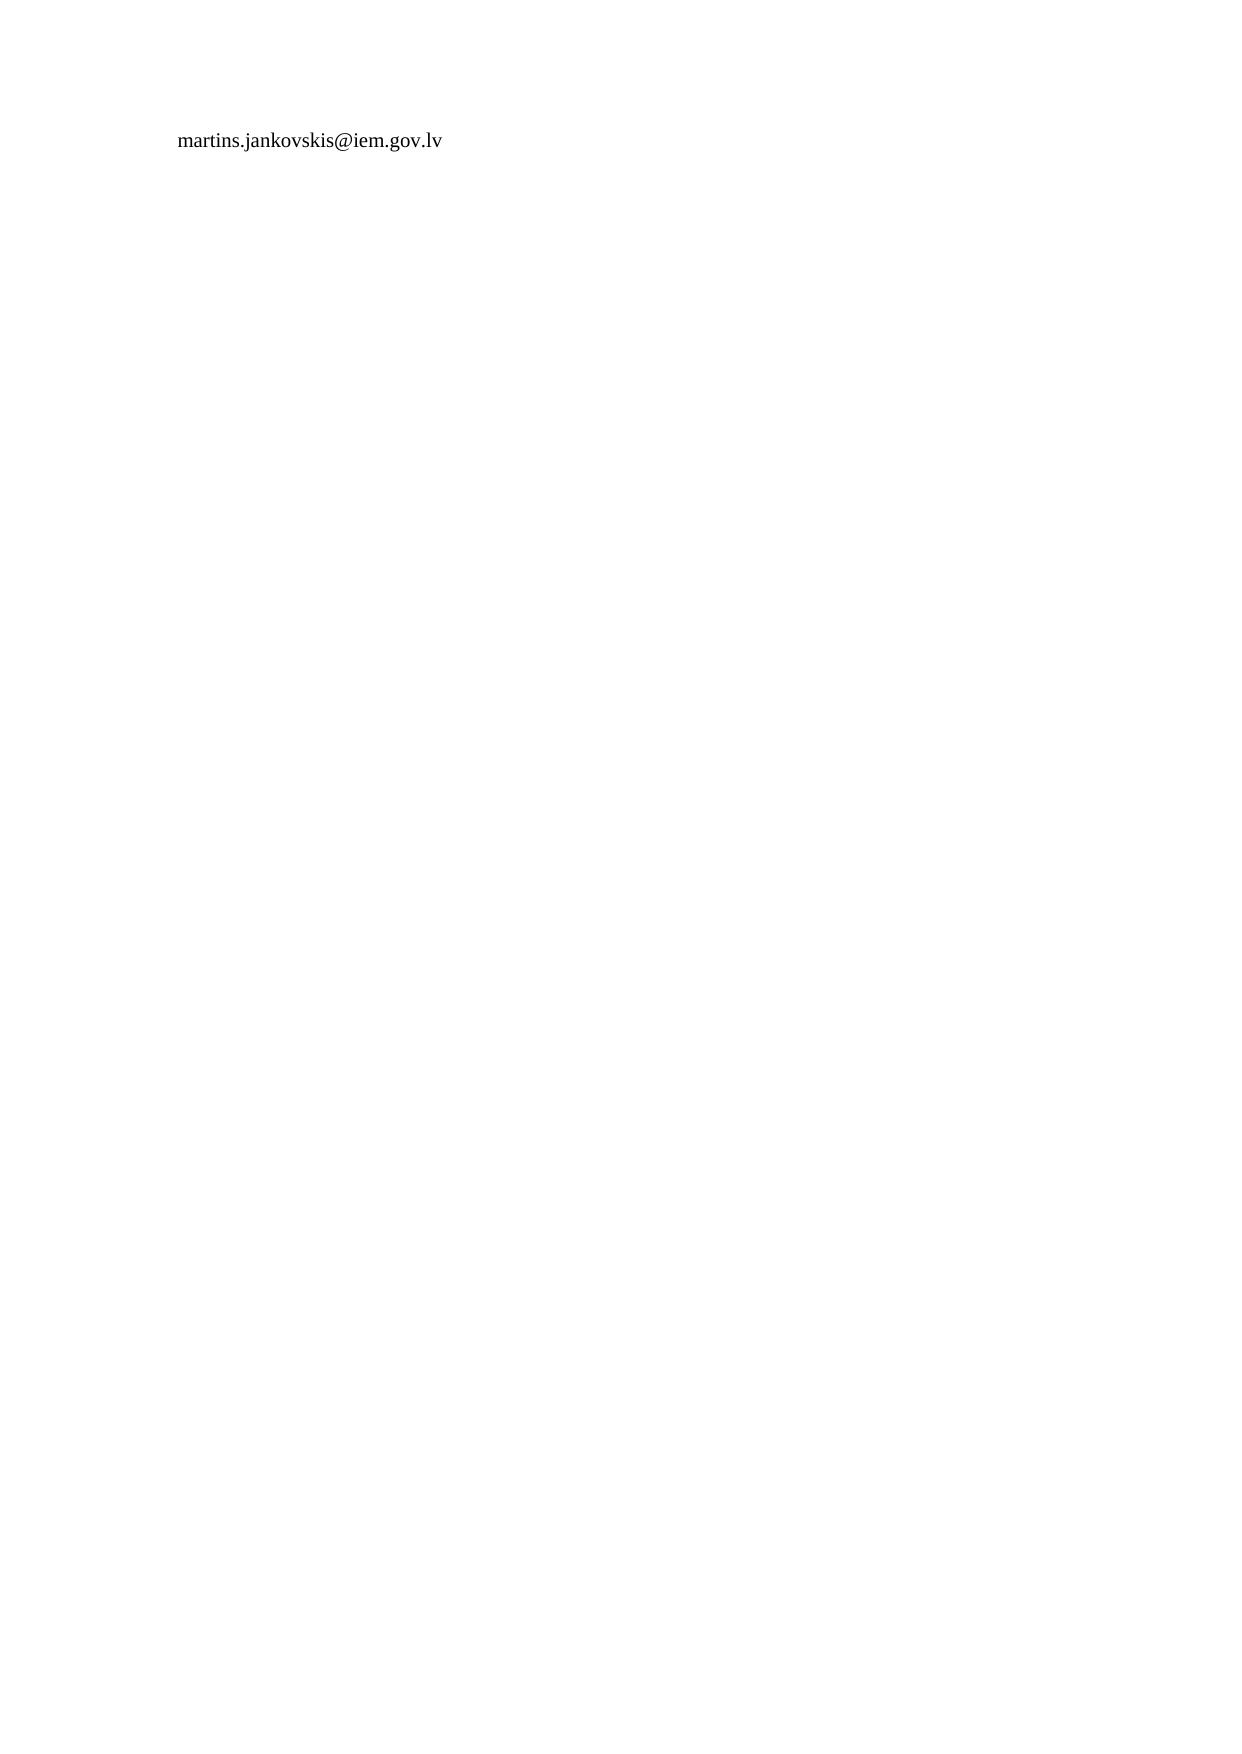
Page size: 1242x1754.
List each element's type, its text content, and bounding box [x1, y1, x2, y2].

text martins.jankovskis@iem.gov.lv [177, 128, 1123, 152]
